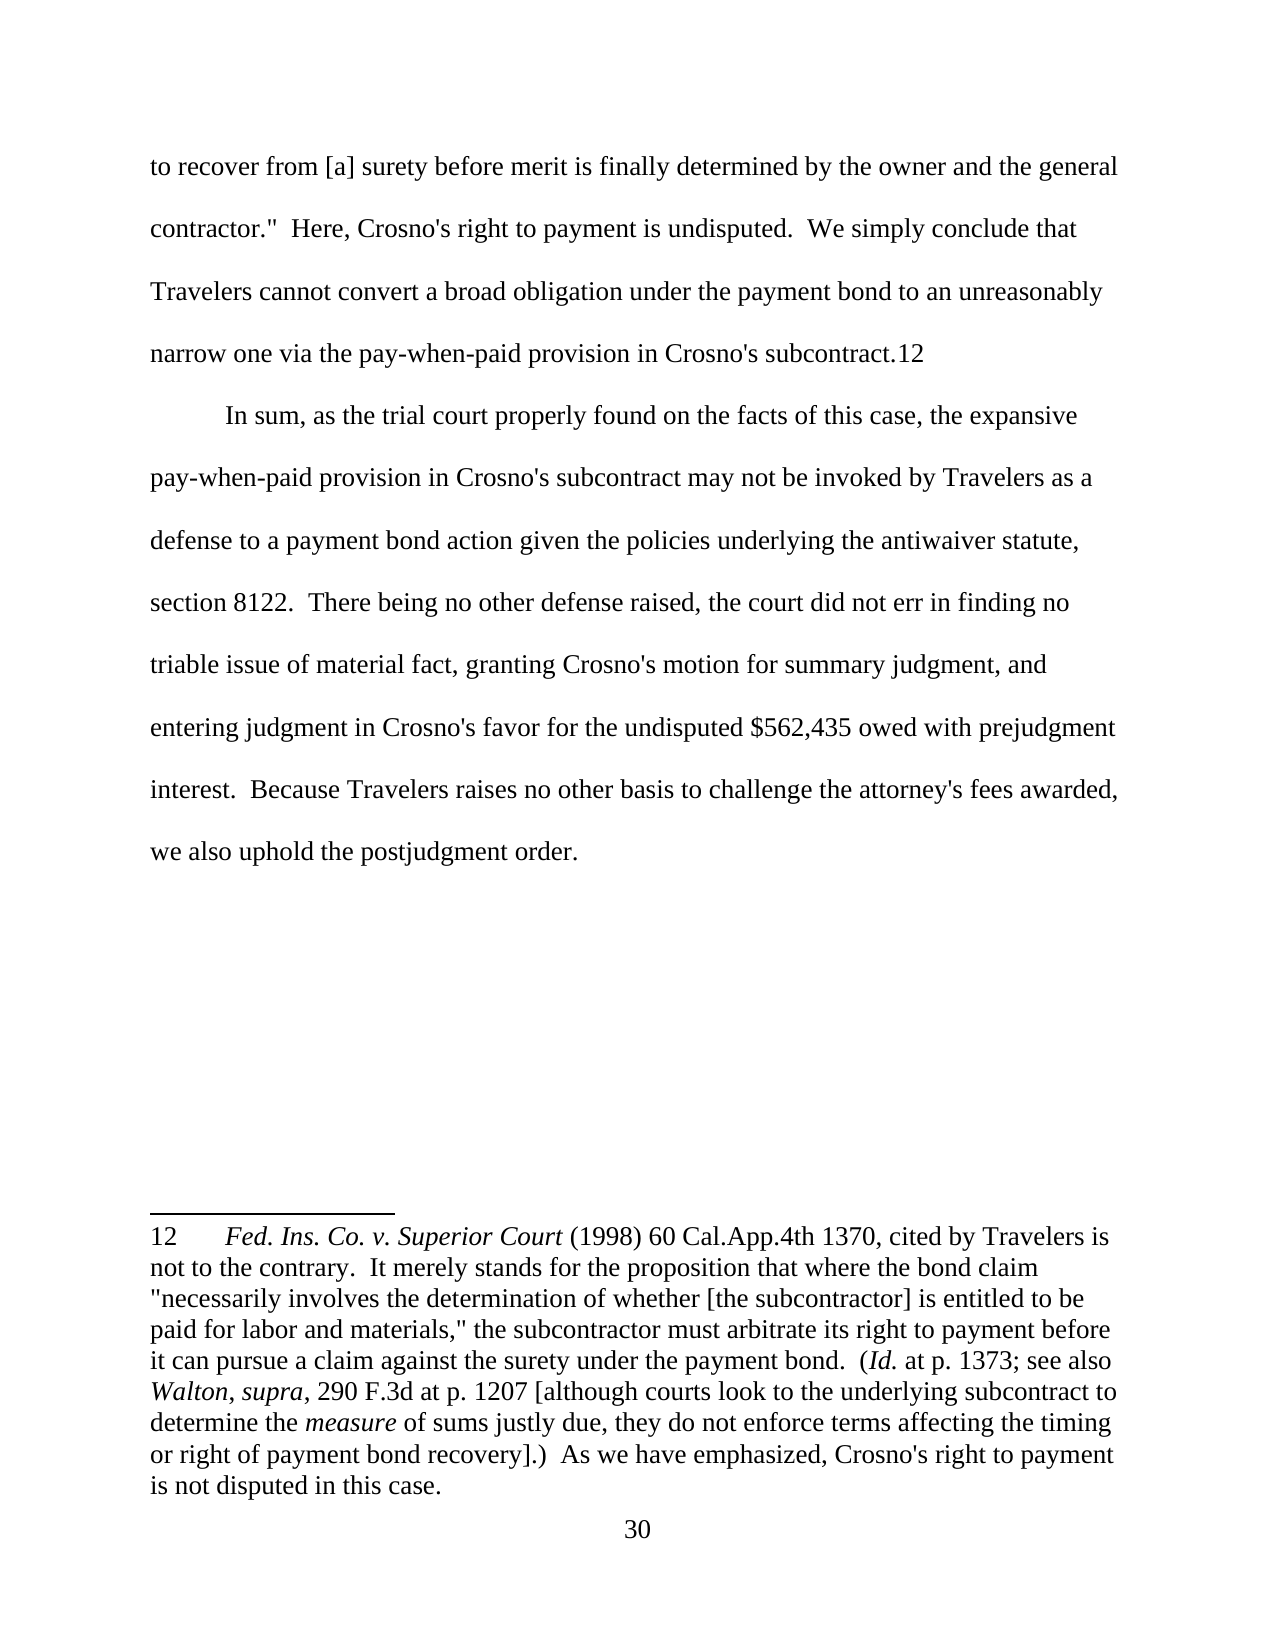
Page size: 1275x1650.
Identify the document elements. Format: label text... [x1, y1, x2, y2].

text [150, 150, 1125, 368]
text In sum, as the trial court properly found on the facts of this case, the expansive pay-when-paid provision in Crosno's subcontract may not be invoked by Travelers as a defense to a payment bond action given the policies underlying the antiwaiver statute, section 8122. There being no other defense raised, the court did not err in finding no triable issue of material fact, granting Crosno's motion for summary judgment, and entering judgment in Crosno's favor for the undisputed $562,435 owed with prejudgment interest. Because Travelers raises no other basis to challenge the attorney's fees awarded, we also uphold the postjudgment order. [150, 399, 1125, 866]
